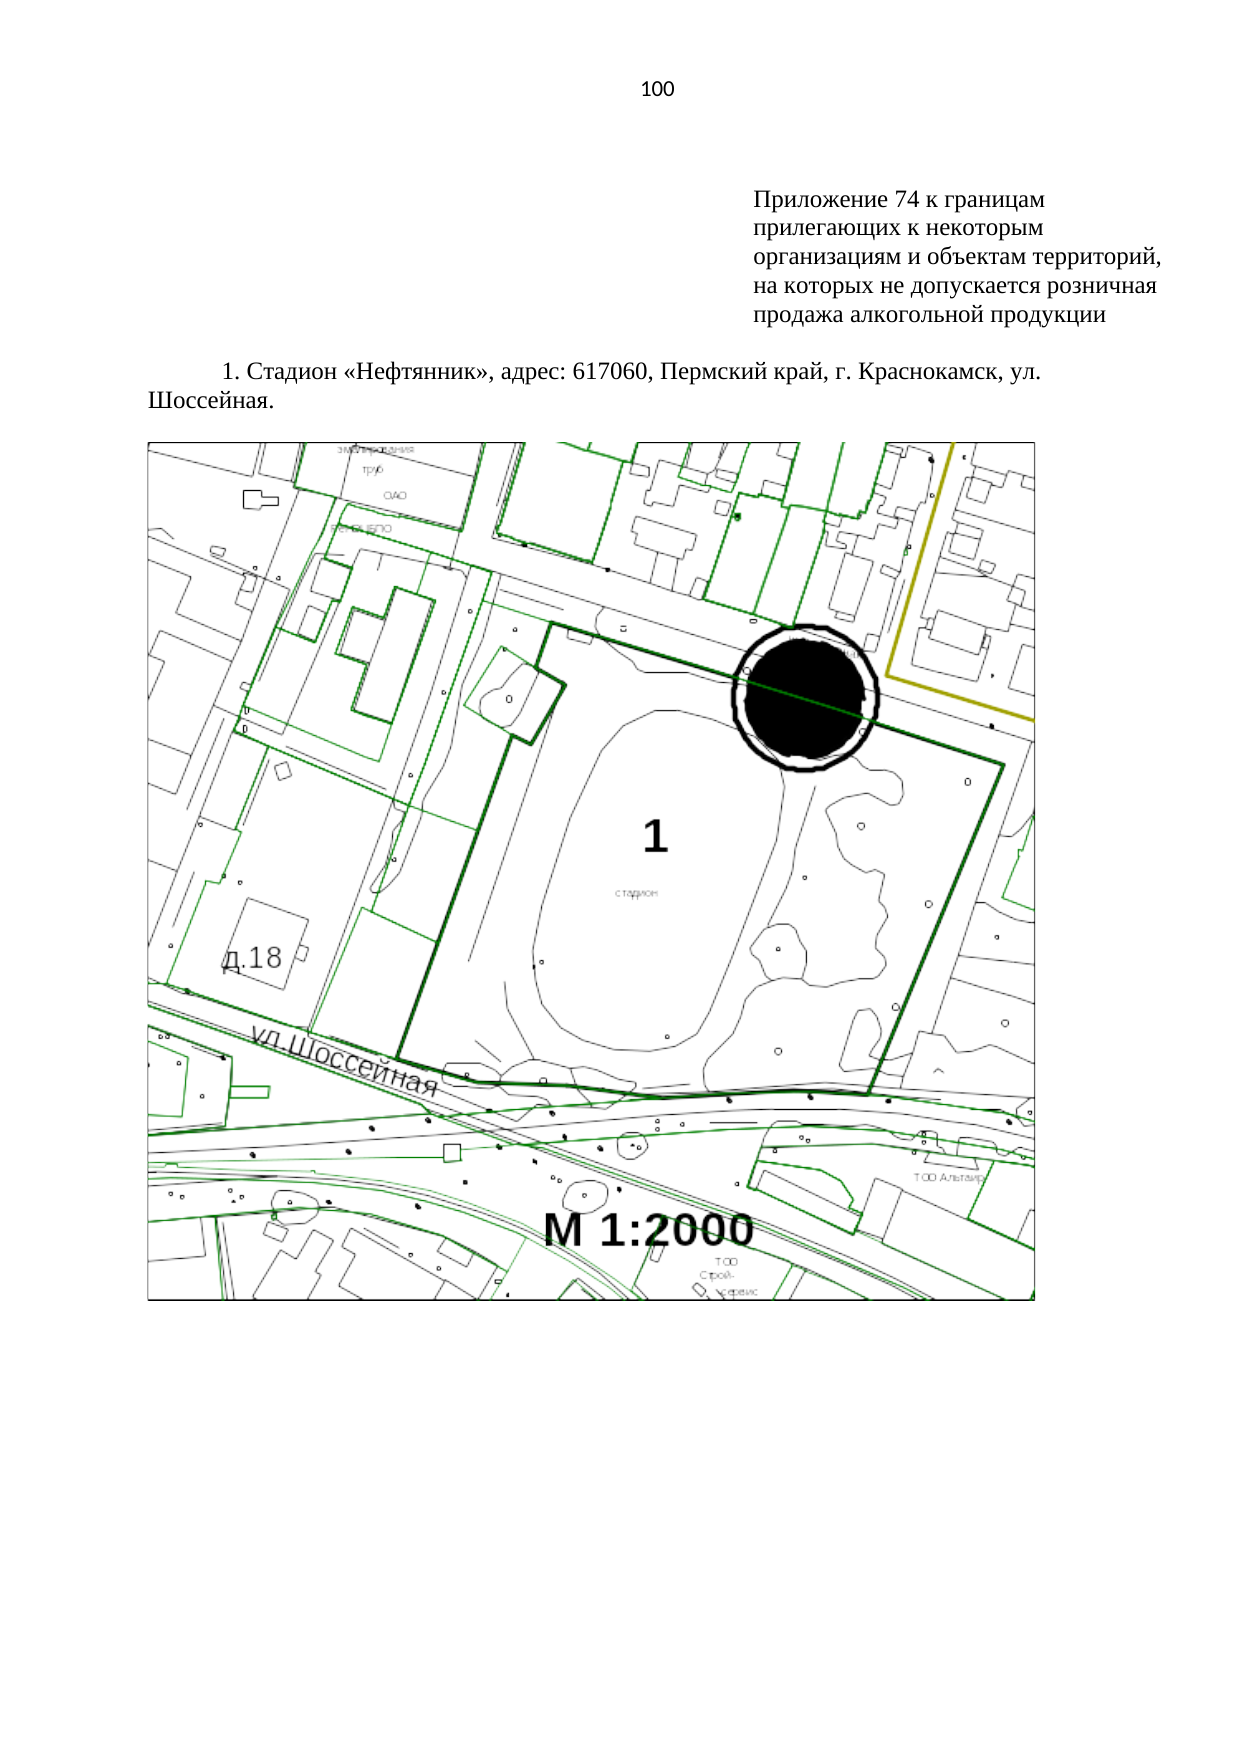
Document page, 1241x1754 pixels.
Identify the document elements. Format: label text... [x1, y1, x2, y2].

text Приложение 74 к границам прилегающих к некоторым организациям и объектам территорий, на которых не допускается розничная продажа алкогольной продукции [753, 184, 1167, 327]
text 1. Стадион «Нефтянник», адрес: 617060, Пермский край, г. Краснокамск, ул. Шоссейная. [148, 356, 1167, 414]
